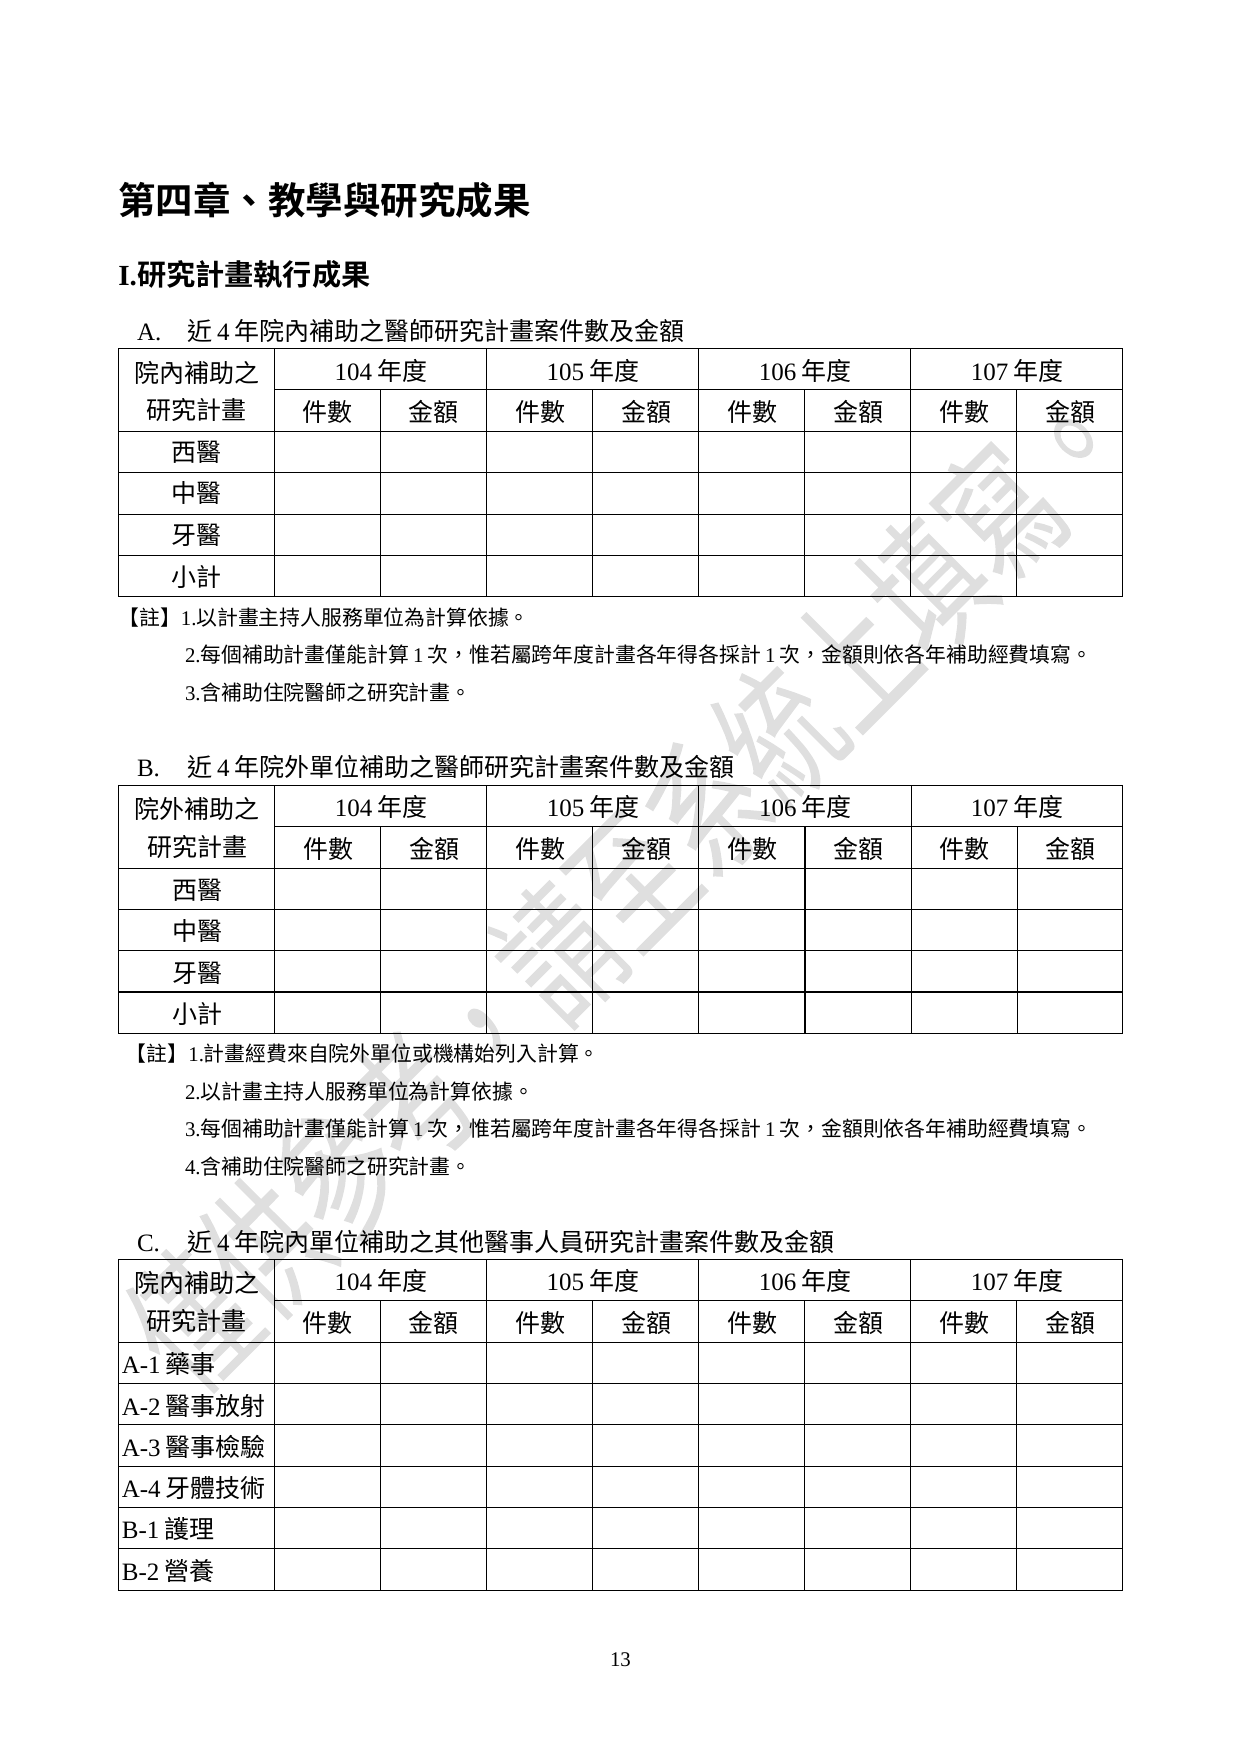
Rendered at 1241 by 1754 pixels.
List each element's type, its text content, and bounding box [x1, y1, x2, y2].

table_cell [699, 556, 804, 596]
table_header 院外補助之 研究計畫 [119, 786, 274, 867]
list 近4年院外單位補助之醫師研究計畫案件數及金額 [137, 747, 1122, 785]
table_cell 件數 [275, 1301, 380, 1342]
table_cell [911, 1549, 1016, 1590]
table_cell A-4牙體技術 [119, 1467, 274, 1507]
table_cell [1018, 993, 1122, 1033]
table_cell [699, 1425, 804, 1466]
table_cell [593, 993, 698, 1033]
table_cell [1017, 556, 1122, 596]
table_cell [805, 1384, 910, 1424]
table_cell [911, 1467, 1016, 1507]
table_cell [699, 993, 804, 1033]
table_header 院內補助之 研究計畫 [119, 1260, 274, 1342]
table_cell 金額 [593, 1301, 698, 1342]
table_cell [805, 515, 910, 555]
table_cell [593, 1467, 698, 1507]
table_cell [487, 1549, 592, 1590]
table_cell [275, 1549, 380, 1590]
table_cell [805, 1508, 910, 1548]
table_cell [275, 1384, 380, 1424]
table_cell [593, 910, 698, 950]
table_cell [487, 515, 592, 555]
text 【註】1.計畫經費來自院外單位或機構始列入計算。 [126, 1034, 1122, 1071]
table_cell A-3醫事檢驗 [119, 1425, 274, 1466]
table_header 106年度 [699, 1260, 910, 1300]
table_cell 件數 [911, 1301, 1016, 1342]
table_cell [275, 910, 380, 950]
table_cell 小計 [119, 993, 274, 1033]
table_cell [275, 515, 380, 555]
table_header 105年度 [487, 349, 698, 389]
table_cell [593, 1425, 698, 1466]
table_cell [381, 432, 486, 472]
table_cell [275, 1343, 380, 1383]
table_cell [699, 1384, 804, 1424]
table_cell [275, 993, 380, 1033]
table_cell A-1藥事 [119, 1343, 274, 1383]
table_header 107年度 [912, 786, 1122, 826]
table_cell [699, 1549, 804, 1590]
table_cell [487, 1384, 592, 1424]
table_cell [1017, 1343, 1122, 1383]
table_header 104年度 [275, 1260, 486, 1300]
table_cell [487, 556, 592, 596]
table_cell [699, 1467, 804, 1507]
text 2.每個補助計畫僅能計算1次，惟若屬跨年度計畫各年得各採計1次，金額則依各年補助經費填寫。 [177, 635, 1122, 672]
table_cell 件數 [912, 827, 1017, 867]
table_cell 金額 [1018, 827, 1122, 867]
table_cell [699, 869, 804, 909]
table_cell 金額 [1017, 390, 1122, 431]
table_cell [1018, 951, 1122, 991]
table_cell [912, 910, 1017, 950]
table_cell 件數 [487, 1301, 592, 1342]
table_cell [805, 1343, 910, 1383]
table_cell [381, 1384, 486, 1424]
table_cell 件數 [487, 390, 592, 431]
table_cell [593, 556, 698, 596]
table_header 105年度 [487, 786, 698, 826]
table_cell [1017, 473, 1122, 513]
table_header 105年度 [487, 1260, 698, 1300]
table_header 106年度 [699, 786, 911, 826]
table_cell [1018, 869, 1122, 909]
table_cell [487, 473, 592, 513]
table_cell 金額 [805, 390, 910, 431]
table_cell [275, 1508, 380, 1548]
table_cell [381, 1467, 486, 1507]
table_cell [487, 1343, 592, 1383]
table_cell 件數 [699, 827, 804, 867]
table_cell [806, 869, 911, 909]
table_cell [805, 432, 910, 472]
table_cell 金額 [1017, 1301, 1122, 1342]
table_cell [487, 993, 592, 1033]
table_cell [381, 1425, 486, 1466]
table_cell [1017, 432, 1122, 472]
table_cell [1017, 1508, 1122, 1548]
table_cell [275, 869, 380, 909]
table_cell [805, 473, 910, 513]
table_cell [1017, 1384, 1122, 1424]
table_cell [806, 951, 911, 991]
table_cell B-1護理 [119, 1508, 274, 1548]
table_cell [593, 1343, 698, 1383]
table_cell [593, 432, 698, 472]
table_cell 金額 [381, 390, 486, 431]
table_cell [381, 473, 486, 513]
table_cell [1017, 515, 1122, 555]
table_cell [381, 515, 486, 555]
table_cell [912, 951, 1017, 991]
table_cell 金額 [593, 390, 698, 431]
table_cell [593, 515, 698, 555]
table_cell [911, 1384, 1016, 1424]
table_cell [911, 556, 1016, 596]
table_cell 金額 [805, 1301, 910, 1342]
list 近4年院內單位補助之其他醫事人員研究計畫案件數及金額 [137, 1221, 1122, 1259]
table_cell [1017, 1467, 1122, 1507]
table_cell [381, 869, 486, 909]
table_cell 中醫 [119, 473, 274, 513]
text 2.以計畫主持人服務單位為計算依據。 [177, 1071, 1122, 1109]
table_cell [275, 473, 380, 513]
table_cell [805, 1425, 910, 1466]
table_header 107年度 [911, 1260, 1122, 1300]
table_header 104年度 [275, 349, 486, 389]
table_cell 件數 [487, 827, 592, 867]
text 3.含補助住院醫師之研究計畫。 [177, 672, 1122, 710]
table_cell 牙醫 [119, 515, 274, 555]
table_cell [381, 951, 486, 991]
table_cell 西醫 [119, 432, 274, 472]
table_cell [381, 1549, 486, 1590]
table_cell [487, 951, 592, 991]
table_cell [806, 910, 911, 950]
table_cell [699, 432, 804, 472]
table_cell 件數 [911, 390, 1016, 431]
table_cell [805, 556, 910, 596]
table_cell [487, 910, 592, 950]
list 近4年院內補助之醫師研究計畫案件數及金額 [137, 311, 1122, 348]
table_cell [593, 1384, 698, 1424]
table_cell [593, 473, 698, 513]
table_cell [381, 910, 486, 950]
text 4.含補助住院醫師之研究計畫。 [177, 1146, 1122, 1184]
table_cell 中醫 [119, 910, 274, 950]
table_cell [912, 869, 1017, 909]
table_cell [593, 1549, 698, 1590]
table_cell [699, 473, 804, 513]
table_cell A-2醫事放射 [119, 1384, 274, 1424]
table_cell [275, 1425, 380, 1466]
table_cell 件數 [699, 1301, 804, 1342]
table_cell [911, 1508, 1016, 1548]
table_cell 件數 [699, 390, 804, 431]
table_cell [699, 1508, 804, 1548]
table_cell [487, 1508, 592, 1548]
table_cell [381, 1343, 486, 1383]
table_cell [699, 951, 804, 991]
table_cell [911, 1343, 1016, 1383]
table_header 107年度 [911, 349, 1122, 389]
table_cell [487, 432, 592, 472]
table_cell [911, 1425, 1016, 1466]
table_cell [911, 473, 1016, 513]
table_cell [1017, 1425, 1122, 1466]
table_cell [275, 556, 380, 596]
table_cell [275, 1467, 380, 1507]
table_cell 金額 [381, 1301, 486, 1342]
table_cell [805, 1467, 910, 1507]
table_cell [699, 910, 804, 950]
table_cell [805, 1549, 910, 1590]
table_cell [699, 1343, 804, 1383]
table_cell [593, 951, 698, 991]
table_cell [487, 1425, 592, 1466]
table_cell [593, 1508, 698, 1548]
text 第四章、教學與研究成果 [118, 161, 1122, 236]
table_cell [381, 556, 486, 596]
table_cell 小計 [119, 556, 274, 596]
table_cell 西醫 [119, 869, 274, 909]
table_cell 件數 [275, 827, 380, 867]
table_cell 金額 [593, 827, 698, 867]
table_cell [593, 869, 698, 909]
table_cell [806, 993, 911, 1033]
text 3.每個補助計畫僅能計算1次，惟若屬跨年度計畫各年得各採計1次，金額則依各年補助經費填寫。 [177, 1109, 1122, 1146]
table_header 院內補助之 研究計畫 [119, 349, 274, 431]
table_cell 件數 [275, 390, 380, 431]
table_cell [381, 993, 486, 1033]
table_cell [487, 869, 592, 909]
table_cell 金額 [381, 827, 486, 867]
table_cell [487, 1467, 592, 1507]
table_cell [275, 951, 380, 991]
table_cell [911, 432, 1016, 472]
table_header 104年度 [275, 786, 486, 826]
table_cell [1017, 1549, 1122, 1590]
table_cell [1018, 910, 1122, 950]
table_cell B-2營養 [119, 1549, 274, 1590]
text I.研究計畫執行成果 [118, 236, 1122, 311]
table_cell [911, 515, 1016, 555]
text 【註】1.以計畫主持人服務單位為計算依據。 [118, 597, 1122, 635]
table_cell [381, 1508, 486, 1548]
table_cell 牙醫 [119, 951, 274, 991]
table_cell [275, 432, 380, 472]
table_header 106年度 [699, 349, 910, 389]
table_cell 金額 [806, 827, 911, 867]
table_cell [699, 515, 804, 555]
table_cell [912, 993, 1017, 1033]
